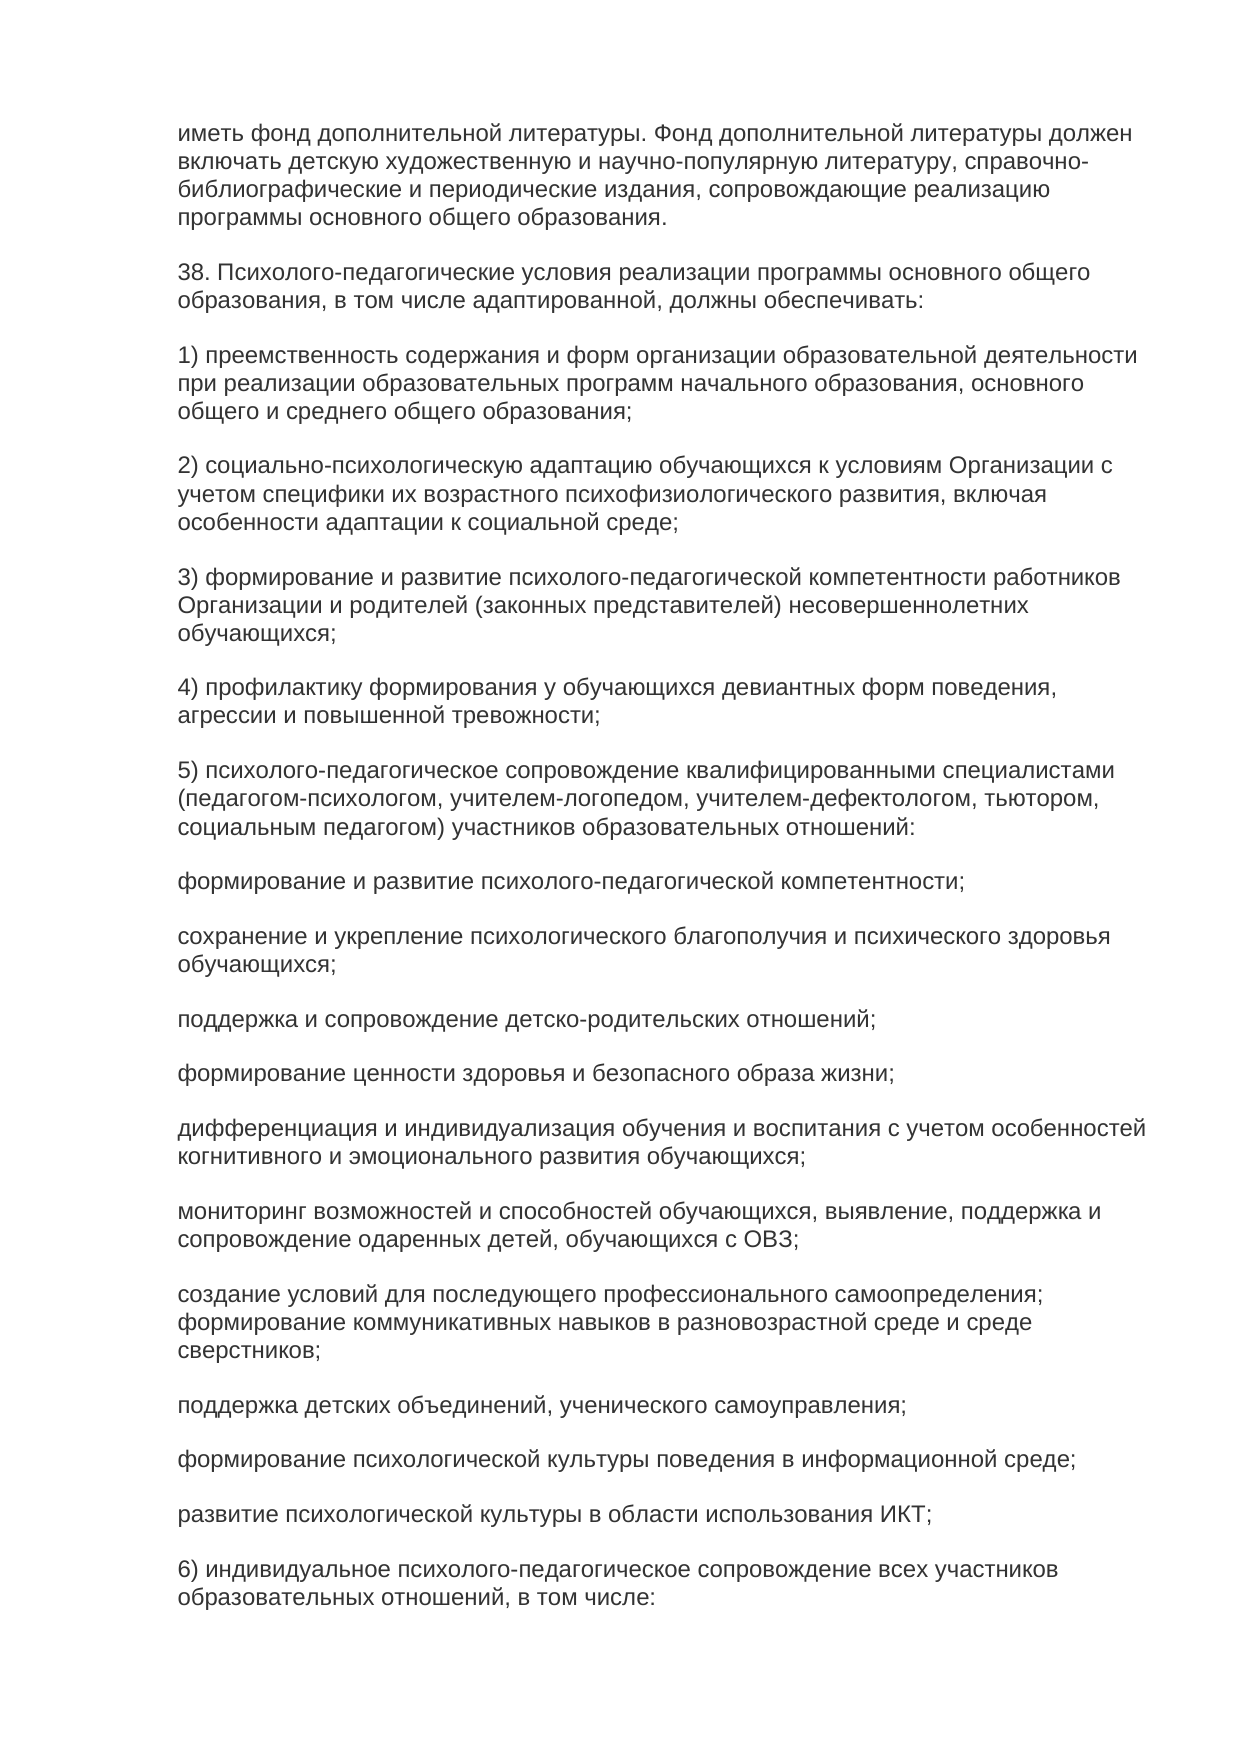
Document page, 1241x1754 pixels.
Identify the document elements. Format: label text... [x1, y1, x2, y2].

text дифференциация и индивидуализация обучения и воспитания с учетом особенностей когнитивного и эмоционального развития обучающихся; [177, 1113, 1152, 1170]
text формирование ценности здоровья и безопасного образа жизни; [177, 1059, 1152, 1087]
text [177, 118, 1152, 231]
text 2) социально-психологическую адаптацию обучающихся к условиям Организации с учетом специфики их возрастного психофизиологического развития, включая особенности адаптации к социальной среде; [177, 451, 1152, 535]
text мониторинг возможностей и способностей обучающихся, выявление, поддержка и сопровождение одаренных детей, обучающихся с ОВЗ; [177, 1196, 1152, 1252]
text создание условий для последующего профессионального самоопределения; формирование коммуникативных навыков в разновозрастной среде и среде сверстников; [177, 1279, 1152, 1363]
text 1) преемственность содержания и форм организации образовательной деятельности при реализации образовательных программ начального образования, основного общего и среднего общего образования; [177, 340, 1152, 424]
text 38. Психолого-педагогические условия реализации программы основного общего образования, в том числе адаптированной, должны обеспечивать: [177, 257, 1152, 313]
text 5) психолого-педагогическое сопровождение квалифицированными специалистами (педагогом-психологом, учителем-логопедом, учителем-дефектологом, тьютором, социальным педагогом) участников образовательных отношений: [177, 756, 1152, 840]
text развитие психологической культуры в области использования ИКТ; [177, 1499, 1152, 1527]
text 4) профилактику формирования у обучающихся девиантных форм поведения, агрессии и повышенной тревожности; [177, 673, 1152, 729]
text 6) индивидуальное психолого-педагогическое сопровождение всех участников образовательных отношений, в том числе: [177, 1554, 1152, 1610]
text поддержка и сопровождение детско-родительских отношений; [177, 1004, 1152, 1032]
text 3) формирование и развитие психолого-педагогической компетентности работников Организации и родителей (законных представителей) несовершеннолетних обучающихся; [177, 562, 1152, 646]
text поддержка детских объединений, ученического самоуправления; [177, 1390, 1152, 1418]
text формирование и развитие психолого-педагогической компетентности; [177, 867, 1152, 895]
text сохранение и укрепление психологического благополучия и психического здоровья обучающихся; [177, 921, 1152, 977]
text формирование психологической культуры поведения в информационной среде; [177, 1445, 1152, 1473]
